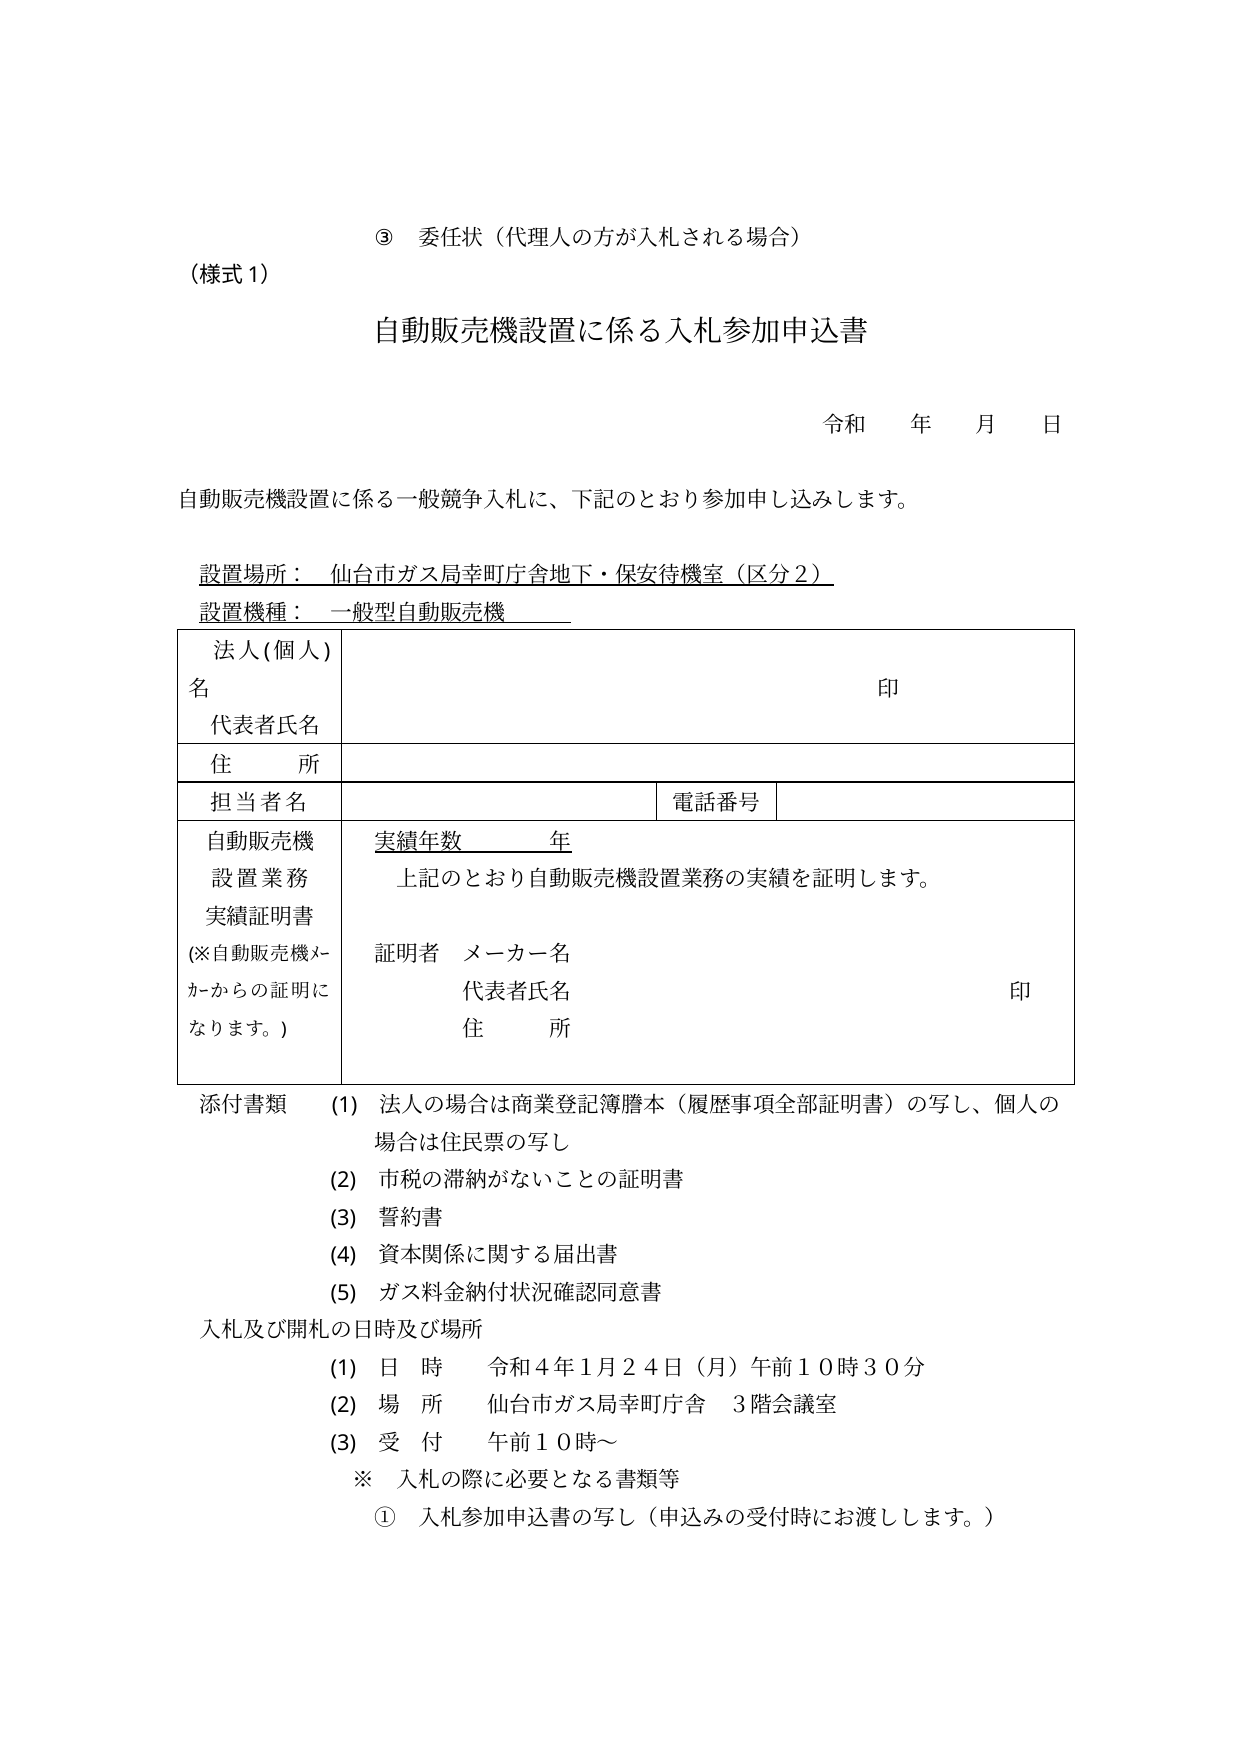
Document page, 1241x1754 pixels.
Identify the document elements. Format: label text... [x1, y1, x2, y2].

text ① 入札参加申込書の写し（申込みの受付時にお渡しします。） [177, 1497, 1063, 1534]
text （様式1） [177, 254, 1063, 292]
text (2) 市税の滞納がないことの証明書 [330, 1159, 932, 1197]
table_cell 実績年数 年 上記のとおり自動販売機設置業務の実績を証明します。 証明者 メーカー名 代表者氏名 印 住 所 [342, 821, 1074, 1083]
text 設置機種： 一般型自動販売機 [177, 592, 1063, 629]
text 添付書類 (1) 法人の場合は商業登記簿謄本（履歴事項全部証明書）の写し、個人の場合は住民票の写し [177, 1085, 1063, 1159]
text (3) 受 付 午前１０時～ [177, 1422, 932, 1459]
text ※ 入札の際に必要となる書類等 [177, 1459, 932, 1497]
text 設置場所： 仙台市ガス局幸町庁舎地下・保安待機室（区分２） [177, 554, 1063, 592]
table_cell 住 所 [178, 744, 341, 781]
table_cell 電話番号 [657, 783, 776, 820]
text (2) 場 所 仙台市ガス局幸町庁舎 ３階会議室 [177, 1384, 932, 1422]
table_cell 自動販売機 設置業務 実績証明書 (※自動販売機ﾒｰｶｰからの証明になります。) [178, 821, 341, 1083]
table_cell 担当者名 [178, 783, 341, 820]
text 入札及び開札の日時及び場所 [177, 1309, 1063, 1347]
text (3) 誓約書 [177, 1197, 932, 1234]
list 委任状（代理人の方が入札される場合） [374, 217, 1063, 254]
text (5) ガス料金納付状況確認同意書 [177, 1272, 932, 1309]
text 自動販売機設置に係る一般競争入札に、下記のとおり参加申し込みします。 [177, 479, 1063, 517]
table_cell [342, 744, 1074, 781]
table_cell [777, 783, 1074, 820]
table_cell [342, 783, 656, 820]
table_header 印 [342, 630, 1074, 743]
text 令和 年 月 日 [177, 404, 1063, 442]
table_header 法人(個人)名 代表者氏名 [178, 630, 341, 743]
text (4) 資本関係に関する届出書 [330, 1234, 932, 1272]
text (1) 日 時 令和４年１月２４日（月）午前１０時３０分 [177, 1347, 1019, 1384]
text 自動販売機設置に係る入札参加申込書 [177, 292, 1063, 367]
